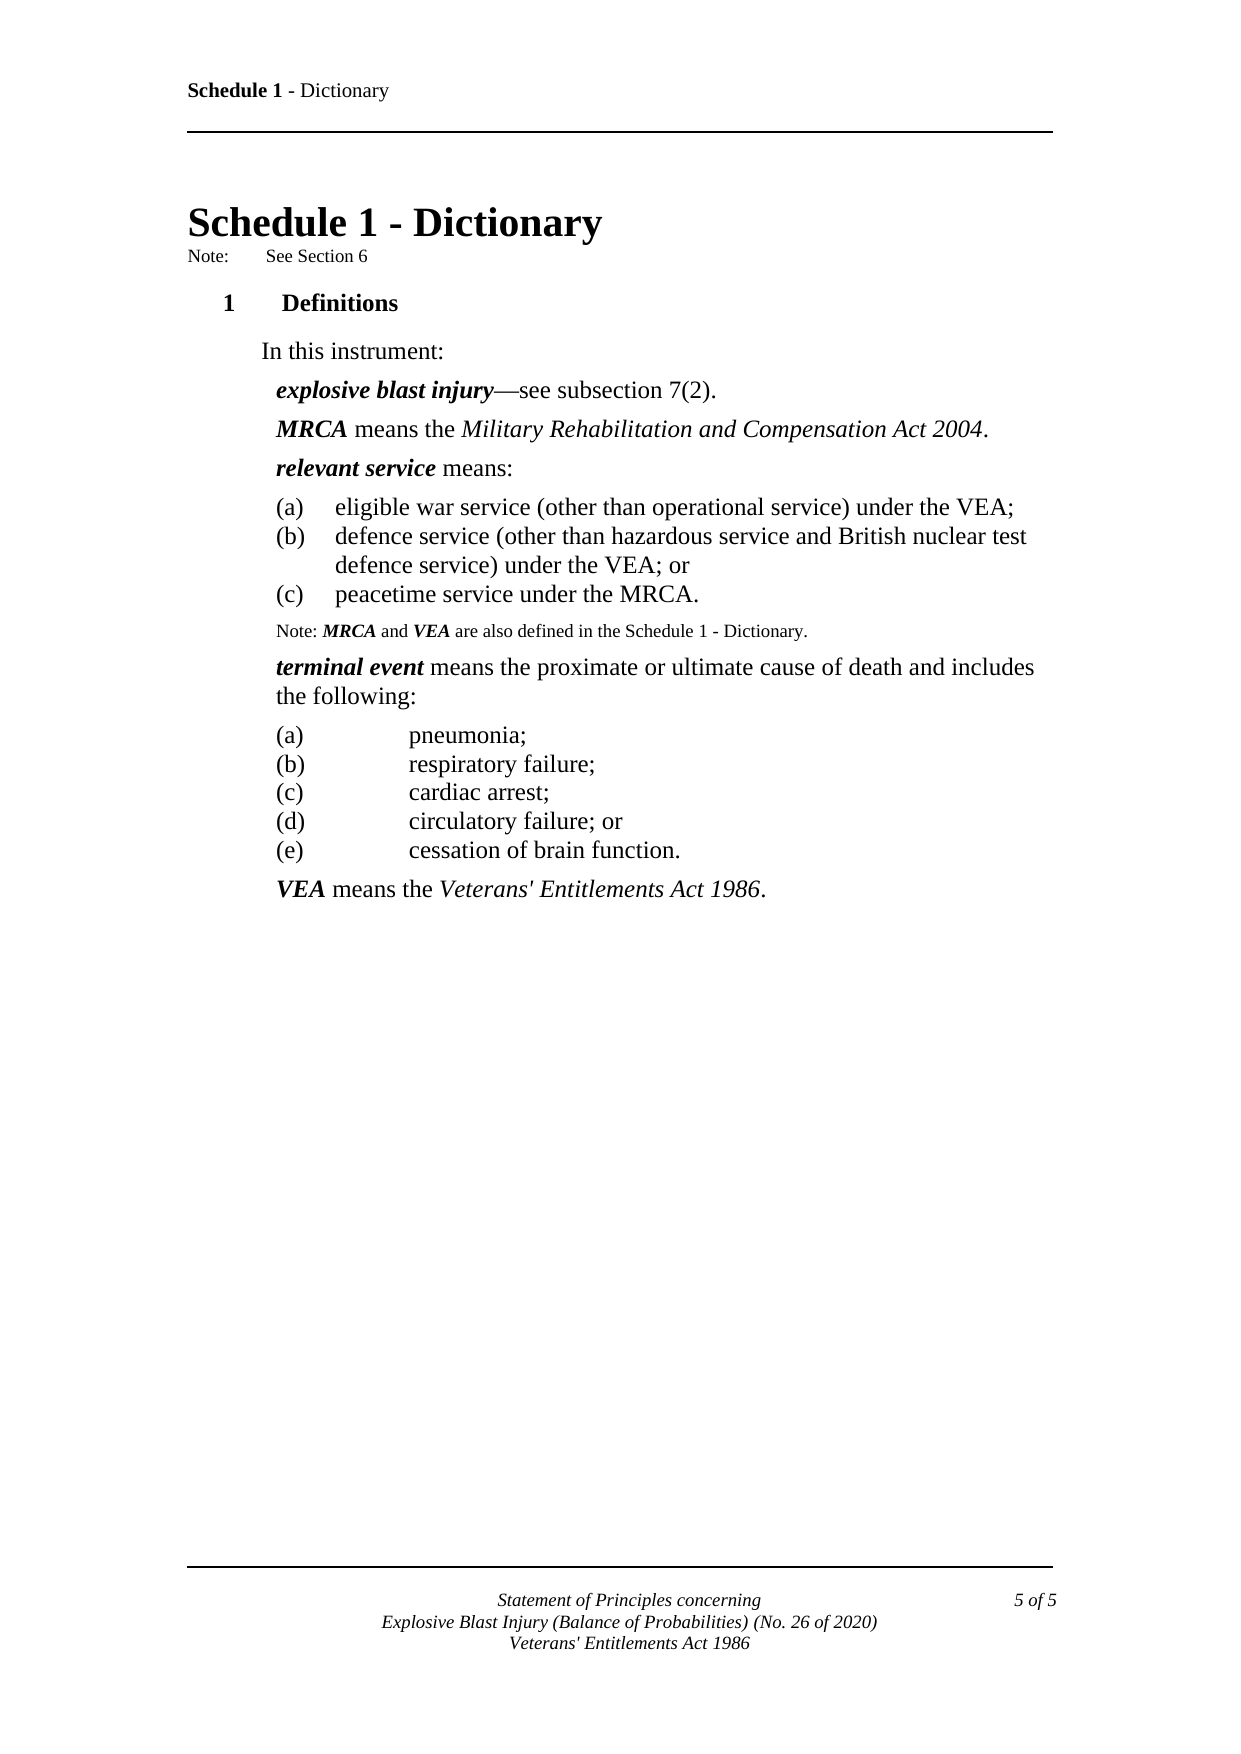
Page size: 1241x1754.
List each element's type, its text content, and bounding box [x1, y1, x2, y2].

text peacetime service under the MRCA. [276, 579, 1053, 607]
text Note: See Section 6 [187, 245, 1053, 267]
text Schedule 1 - Dictionary [187, 197, 1053, 245]
text relevant service means: [187, 453, 1053, 482]
text pneumonia; [276, 720, 1053, 749]
text eligible war service (other than operational service) under the VEA; [276, 492, 1053, 521]
text defence service (other than hazardous service and British nuclear test defence service) under the VEA; or [276, 521, 1053, 579]
text cardiac arrest; [276, 777, 1053, 806]
text respiratory failure; [276, 749, 1053, 777]
text VEA means the Veterans' Entitlements Act 1986. [187, 874, 1053, 903]
text terminal event means the proximate or ultimate cause of death and includes the following: [187, 652, 1053, 709]
text Definitions [223, 288, 1053, 317]
text explosive blast injury—see subsection 7(2). [187, 375, 1053, 404]
text cessation of brain function. [276, 835, 1053, 864]
text In this instrument: [187, 336, 1053, 364]
text Note: MRCA and VEA are also defined in the Schedule 1 - Dictionary. [276, 620, 1053, 642]
text circulatory failure; or [276, 806, 1053, 835]
text MRCA means the Military Rehabilitation and Compensation Act 2004. [187, 414, 1053, 443]
